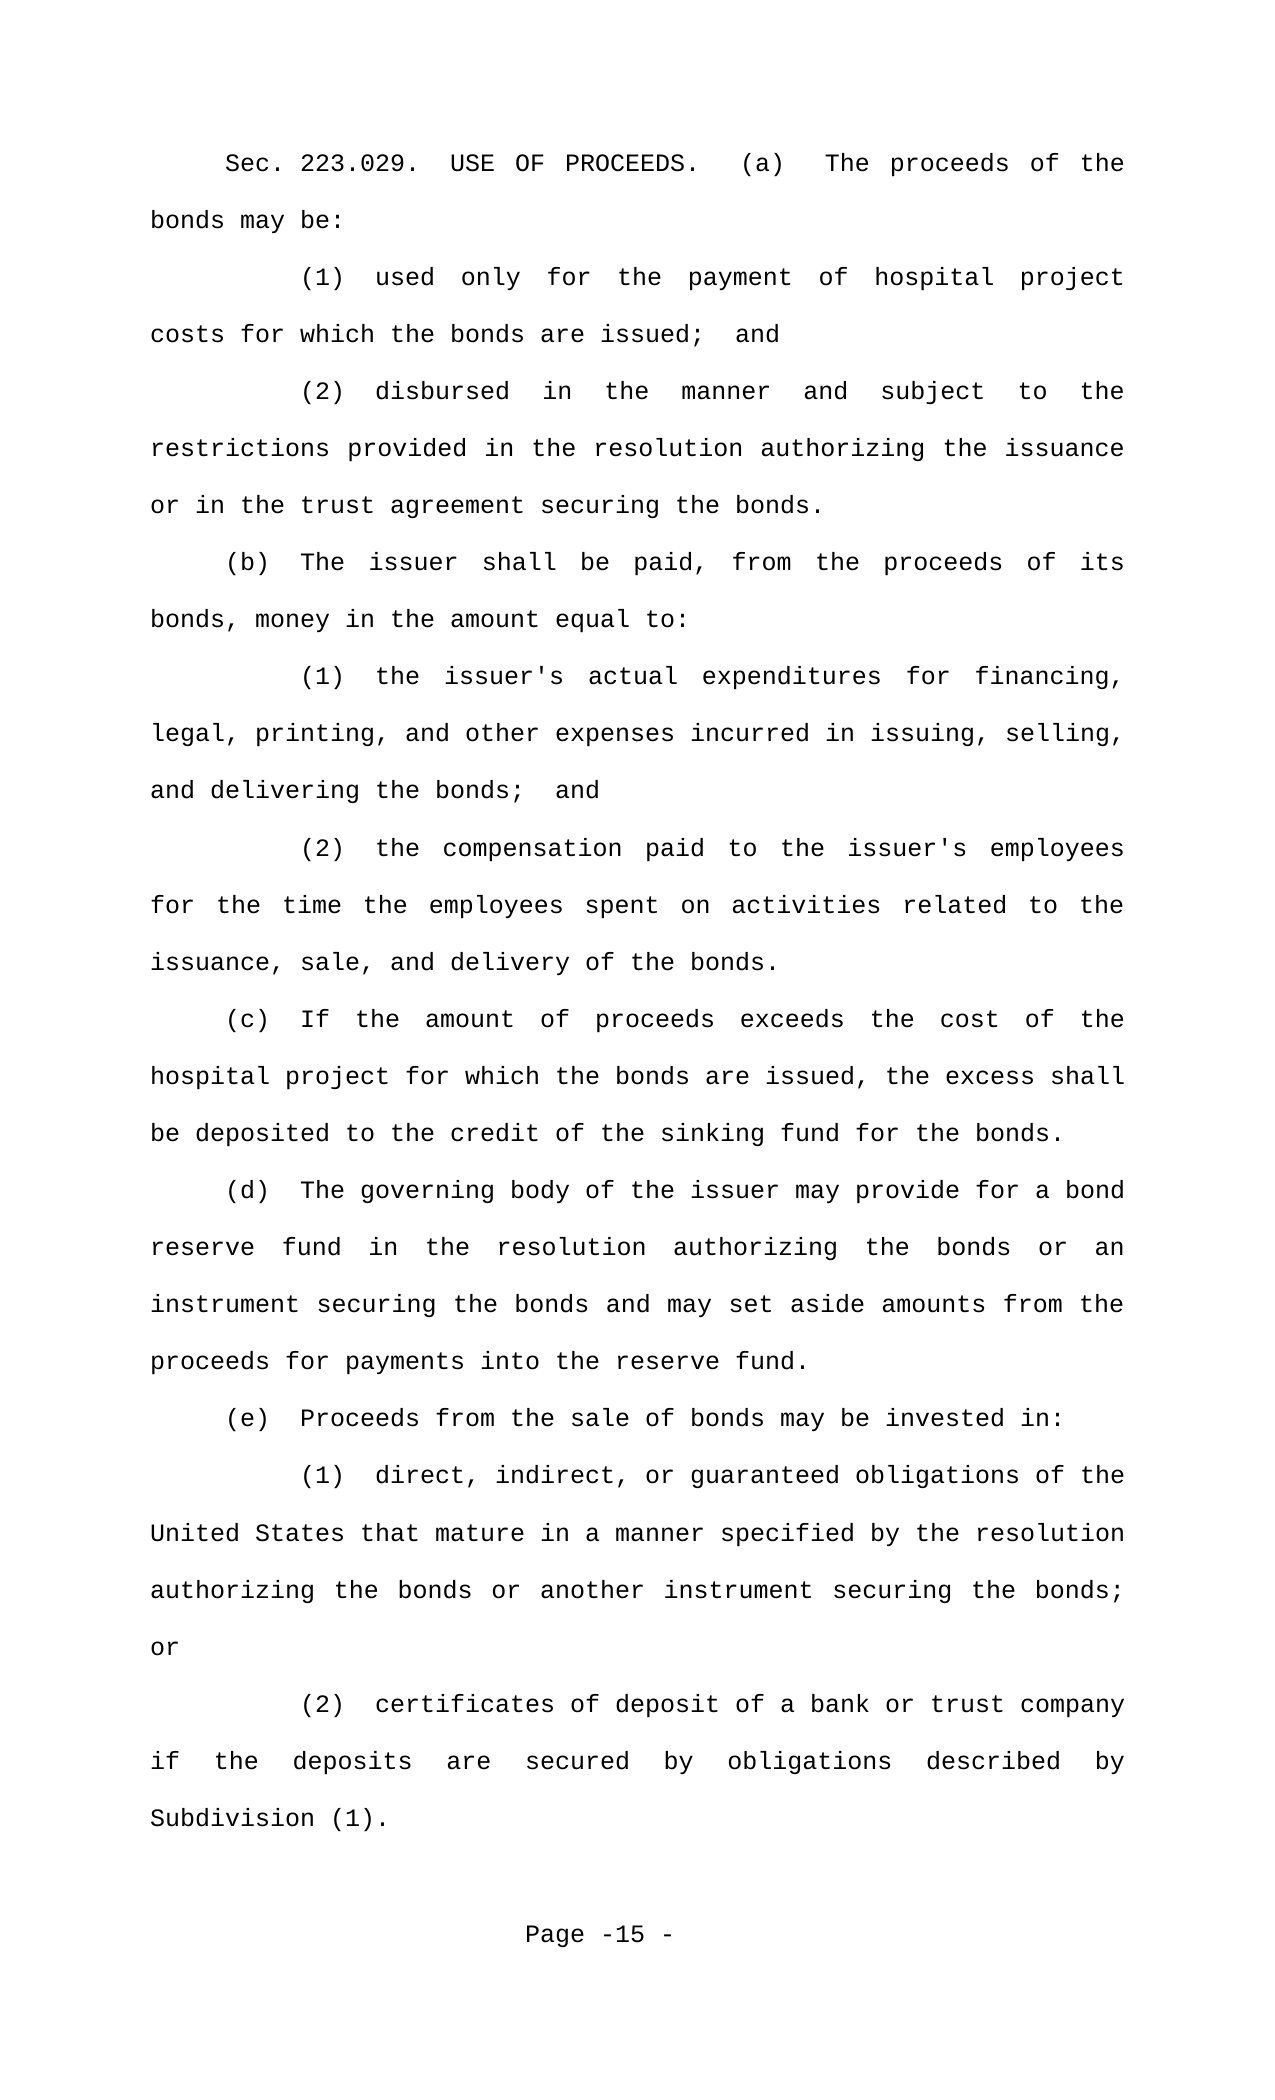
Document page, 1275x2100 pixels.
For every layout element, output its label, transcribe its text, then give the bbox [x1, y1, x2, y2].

text (1) used only for the payment of hospital project costs for which the bonds are issued; and [150, 264, 1125, 350]
text (1) the issuer's actual expenditures for financing, legal, printing, and other expenses incurred in issuing, selling, and delivering the bonds; and [150, 664, 1125, 806]
text Sec. 223.029. USE OF PROCEEDS. (a) The proceeds of the bonds may be: [150, 150, 1125, 236]
text (2) the compensation paid to the issuer's employees for the time the employees spent on activities related to the issuance, sale, and delivery of the bonds. [150, 835, 1125, 978]
text (2) disbursed in the manner and subject to the restrictions provided in the resolution authorizing the issuance or in the trust agreement securing the bonds. [150, 378, 1125, 521]
text (2) certificates of deposit of a bank or trust company if the deposits are secured by obligations described by Subdivision (1). [150, 1691, 1125, 1834]
text (b) The issuer shall be paid, from the proceeds of its bonds, money in the amount equal to: [150, 549, 1125, 635]
text (e) Proceeds from the sale of bonds may be invested in: [150, 1406, 1125, 1434]
text (c) If the amount of proceeds exceeds the cost of the hospital project for which the bonds are issued, the excess shall be deposited to the credit of the sinking fund for the bonds. [150, 1006, 1125, 1149]
text (d) The governing body of the issuer may provide for a bond reserve fund in the resolution authorizing the bonds or an instrument securing the bonds and may set aside amounts from the proceeds for payments into the reserve fund. [150, 1177, 1125, 1377]
text (1) direct, indirect, or guaranteed obligations of the United States that mature in a manner specified by the resolution authorizing the bonds or another instrument securing the bonds; or [150, 1463, 1125, 1663]
